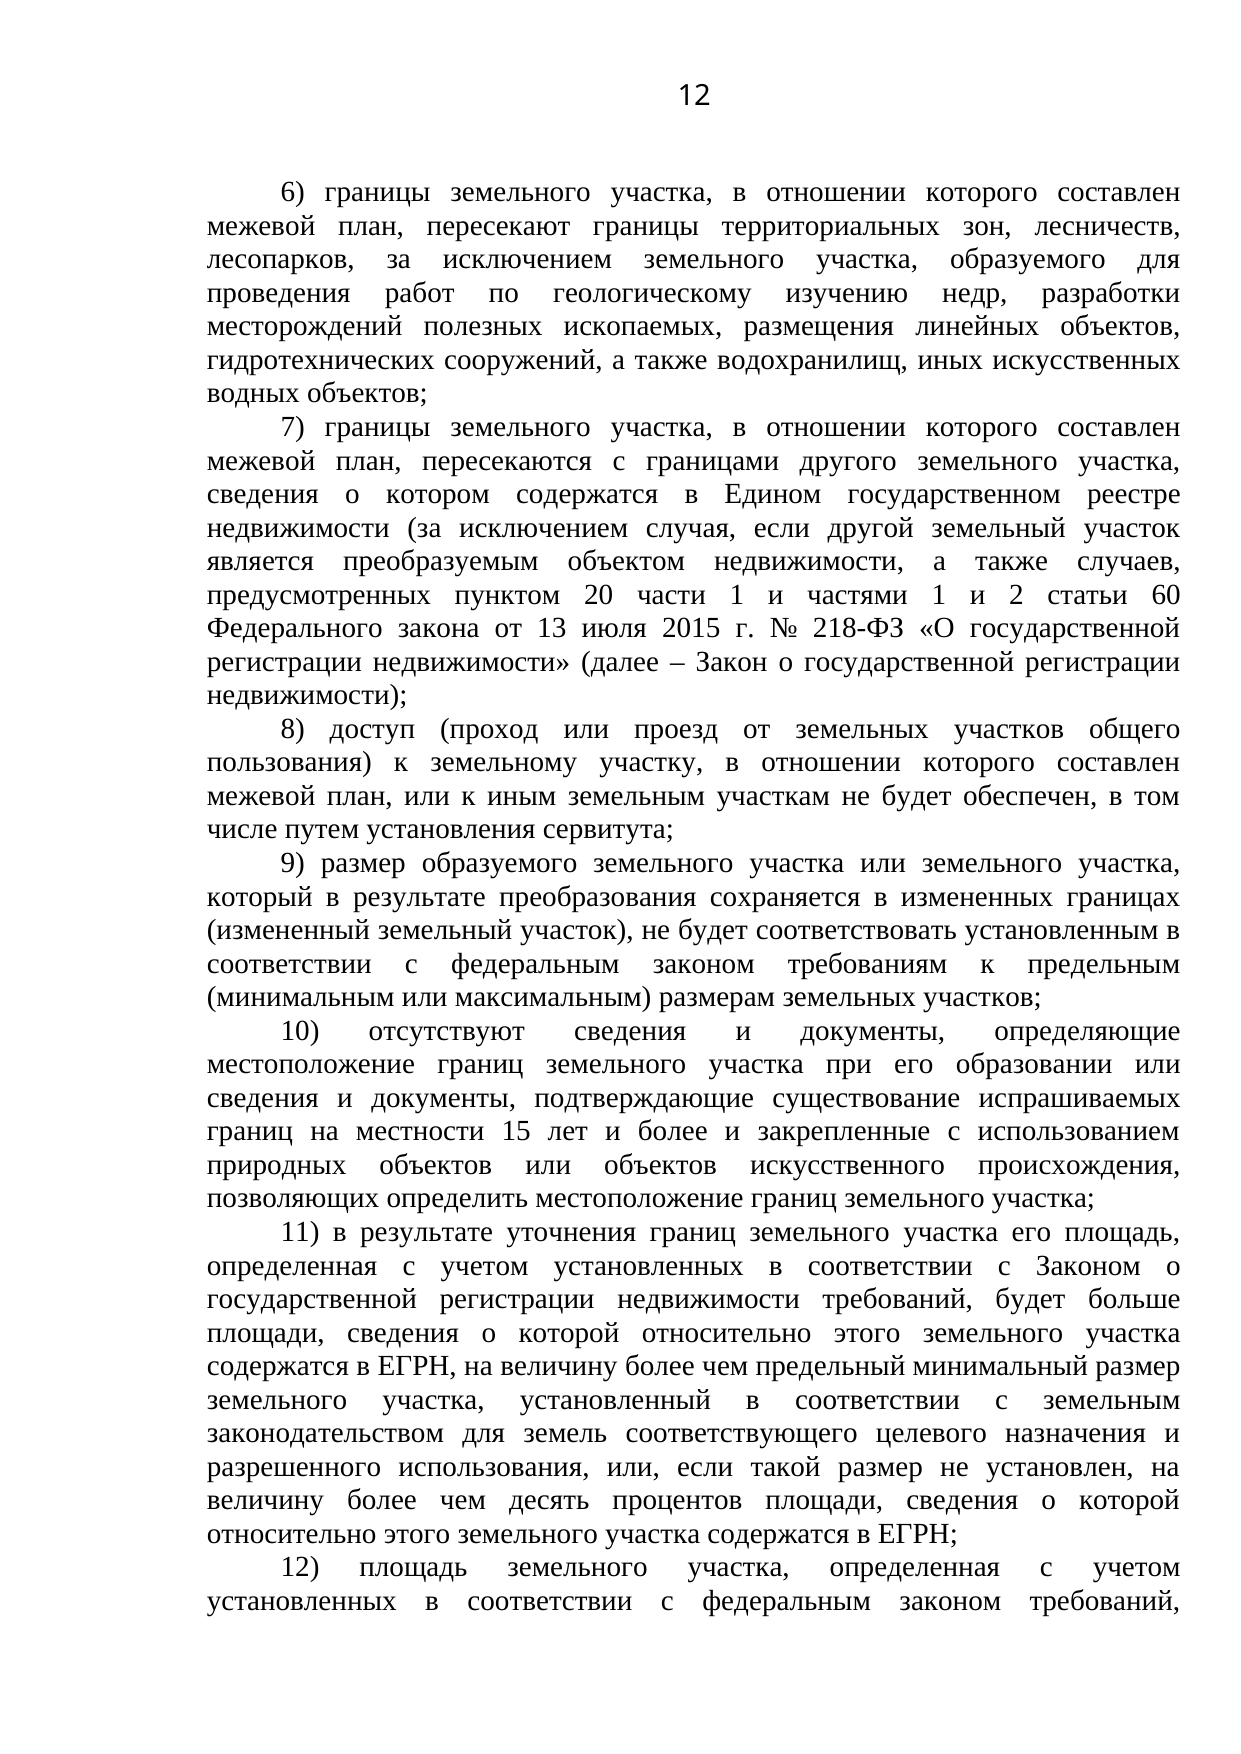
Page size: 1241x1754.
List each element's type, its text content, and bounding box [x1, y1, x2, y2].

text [207, 1549, 1181, 1617]
text 9) размер образуемого земельного участка или земельного участка, который в результате преобразования сохраняется в измененных границах (измененный земельный участок), не будет соответствовать установленным в соответствии с федеральным законом требованиям к предельным (минимальным или максимальным) размерам земельных участков; [207, 845, 1181, 1013]
text 7) границы земельного участка, в отношении которого составлен межевой план, пересекаются с границами другого земельного участка, сведения о котором содержатся в Едином государственном реестре недвижимости (за исключением случая, если другой земельный участок является преобразуемым объектом недвижимости, а также случаев, предусмотренных пунктом 20 части 1 и частями 1 и 2 статьи 60 Федерального закона от 13 июля 2015 г. № 218-ФЗ «О государственной регистрации недвижимости» (далее – Закон о государственной регистрации недвижимости); [207, 409, 1181, 711]
text 10) отсутствуют сведения и документы, определяющие местоположение границ земельного участка при его образовании или сведения и документы, подтверждающие существование испрашиваемых границ на местности 15 лет и более и закрепленные с использованием природных объектов или объектов искусственного происхождения, позволяющих определить местоположение границ земельного участка; [207, 1013, 1181, 1214]
text 11) в результате уточнения границ земельного участка его площадь, определенная с учетом установленных в соответствии с Законом о государственной регистрации недвижимости требований, будет больше площади, сведения о которой относительно этого земельного участка содержатся в ЕГРН, на величину более чем предельный минимальный размер земельного участка, установленный в соответствии с земельным законодательством для земель соответствующего целевого назначения и разрешенного использования, или, если такой размер не установлен, на величину более чем десять процентов площади, сведения о которой относительно этого земельного участка содержатся в ЕГРН; [207, 1214, 1181, 1549]
text 6) границы земельного участка, в отношении которого составлен межевой план, пересекают границы территориальных зон, лесничеств, лесопарков, за исключением земельного участка, образуемого для проведения работ по геологическому изучению недр, разработки месторождений полезных ископаемых, размещения линейных объектов, гидротехнических сооружений, а также водохранилищ, иных искусственных водных объектов; [207, 174, 1181, 409]
text 8) доступ (проход или проезд от земельных участков общего пользования) к земельному участку, в отношении которого составлен межевой план, или к иным земельным участкам не будет обеспечен, в том числе путем установления сервитута; [207, 711, 1181, 845]
